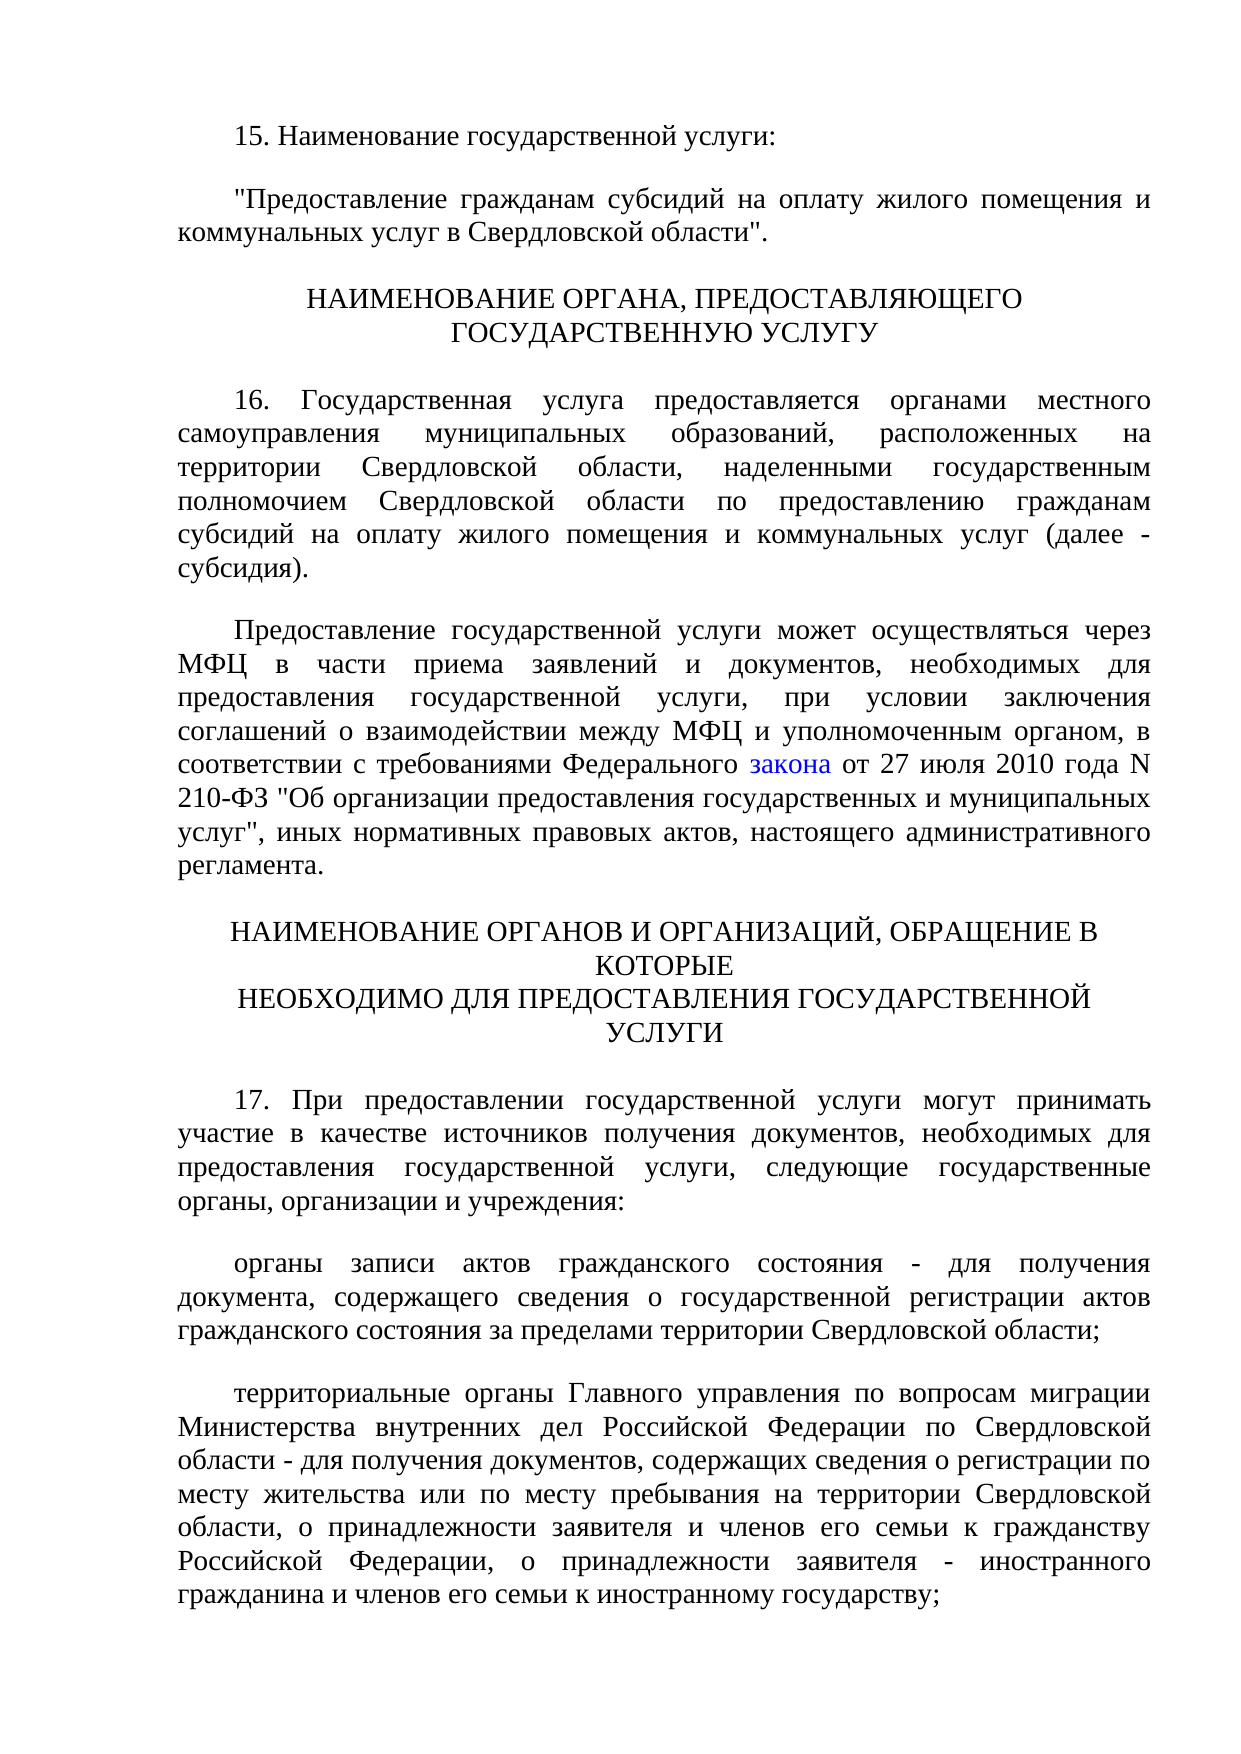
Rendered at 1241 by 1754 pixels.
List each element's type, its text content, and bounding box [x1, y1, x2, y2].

text НАИМЕНОВАНИЕ ОРГАНА, ПРЕДОСТАВЛЯЮЩЕГО ГОСУДАРСТВЕННУЮ УСЛУГУ [177, 281, 1152, 348]
text органы записи актов гражданского состояния - для получения документа, содержащего сведения о государственной регистрации актов гражданского состояния за пределами территории Свердловской области; [177, 1245, 1152, 1346]
text 16. Государственная услуга предоставляется органами местного самоуправления муниципальных образований, расположенных на территории Свердловской области, наделенными государственным полномочием Свердловской области по предоставлению гражданам субсидий на оплату жилого помещения и коммунальных услуг (далее - субсидия). [177, 382, 1152, 583]
text 15. Наименование государственной услуги: [177, 118, 1152, 152]
text Предоставление государственной услуги может осуществляться через МФЦ в части приема заявлений и документов, необходимых для предоставления государственной услуги, при условии заключения соглашений о взаимодействии между МФЦ и уполномоченным органом, в соответствии с требованиями Федерального закона от 27 июля 2010 года N 210-ФЗ "Об организации предоставления государственных и муниципальных услуг", иных нормативных правовых актов, настоящего административного регламента. [177, 612, 1152, 881]
text территориальные органы Главного управления по вопросам миграции Министерства внутренних дел Российской Федерации по Свердловской области - для получения документов, содержащих сведения о регистрации по месту жительства или по месту пребывания на территории Свердловской области, о принадлежности заявителя и членов его семьи к гражданству Российской Федерации, о принадлежности заявителя - иностранного гражданина и членов его семьи к иностранному государству; [177, 1375, 1152, 1610]
text "Предоставление гражданам субсидий на оплату жилого помещения и коммунальных услуг в Свердловской области". [177, 181, 1152, 248]
text НЕОБХОДИМО ДЛЯ ПРЕДОСТАВЛЕНИЯ ГОСУДАРСТВЕННОЙ УСЛУГИ [177, 981, 1152, 1048]
text НАИМЕНОВАНИЕ ОРГАНОВ И ОРГАНИЗАЦИЙ, ОБРАЩЕНИЕ В КОТОРЫЕ [177, 914, 1152, 981]
text 17. При предоставлении государственной услуги могут принимать участие в качестве источников получения документов, необходимых для предоставления государственной услуги, следующие государственные органы, организации и учреждения: [177, 1082, 1152, 1216]
